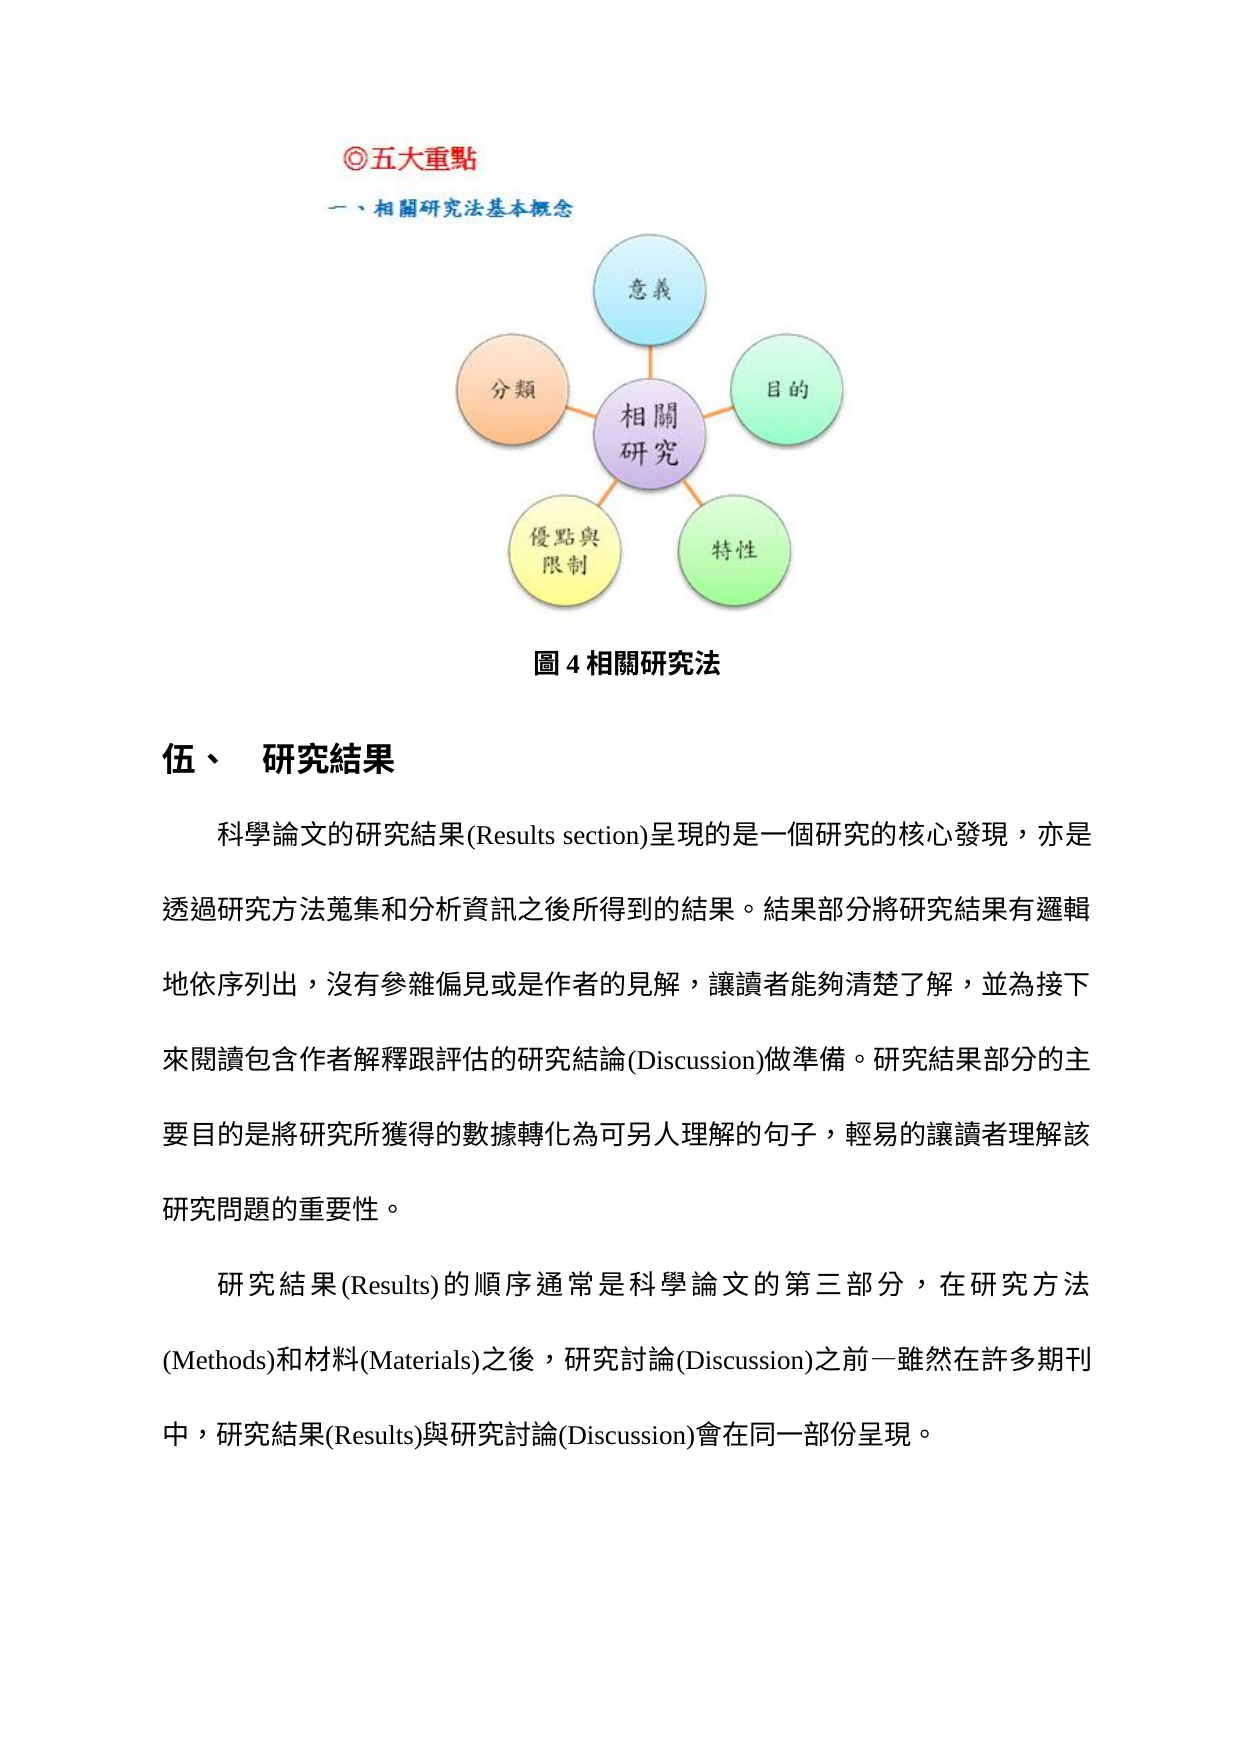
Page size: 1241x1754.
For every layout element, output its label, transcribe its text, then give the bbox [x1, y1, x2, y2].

text 圖4 相關研究法 [162, 624, 1092, 699]
text 研究結果(Results)的順序通常是科學論文的第三部分，在研究方法(Methods)和材料(Materials)之後，研究討論(Discussion)之前—雖然在許多期刊中，研究結果(Results)與研究討論(Discussion)會在同一部份呈現。 [162, 1245, 1092, 1470]
subtitle 研究結果 [162, 720, 1092, 795]
picture [287, 136, 968, 621]
text 科學論文的研究結果(Results section)呈現的是一個研究的核心發現，亦是透過研究方法蒐集和分析資訊之後所得到的結果。結果部分將研究結果有邏輯地依序列出，沒有參雜偏見或是作者的見解，讓讀者能夠清楚了解，並為接下來閱讀包含作者解釋跟評估的研究結論(Discussion)做準備。研究結果部分的主要目的是將研究所獲得的數據轉化為可另人理解的句子，輕易的讓讀者理解該研究問題的重要性。 [162, 795, 1092, 1245]
